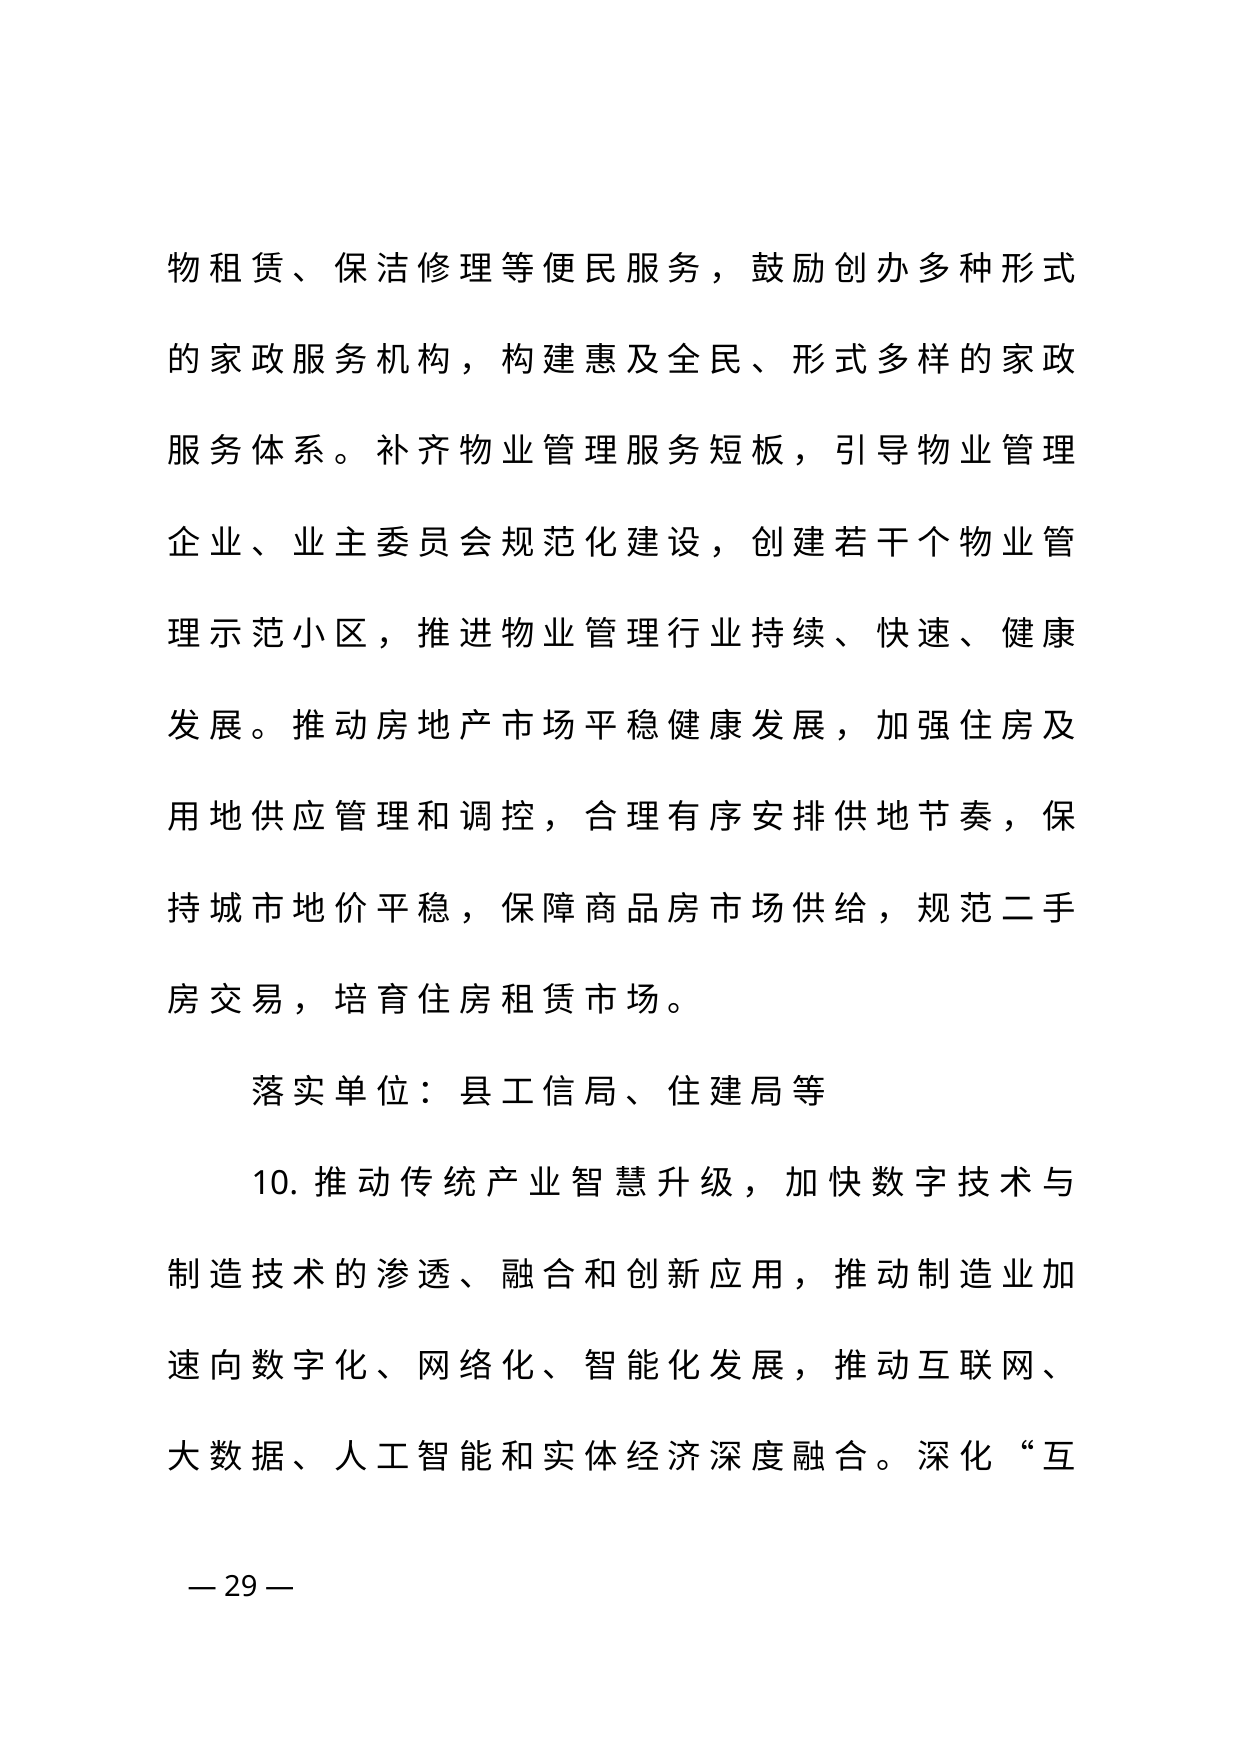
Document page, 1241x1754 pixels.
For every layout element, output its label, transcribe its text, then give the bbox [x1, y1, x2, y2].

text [168, 1134, 1084, 1500]
text 落实单位：县工信局、住建局等 [168, 1043, 1084, 1134]
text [168, 220, 1084, 1043]
